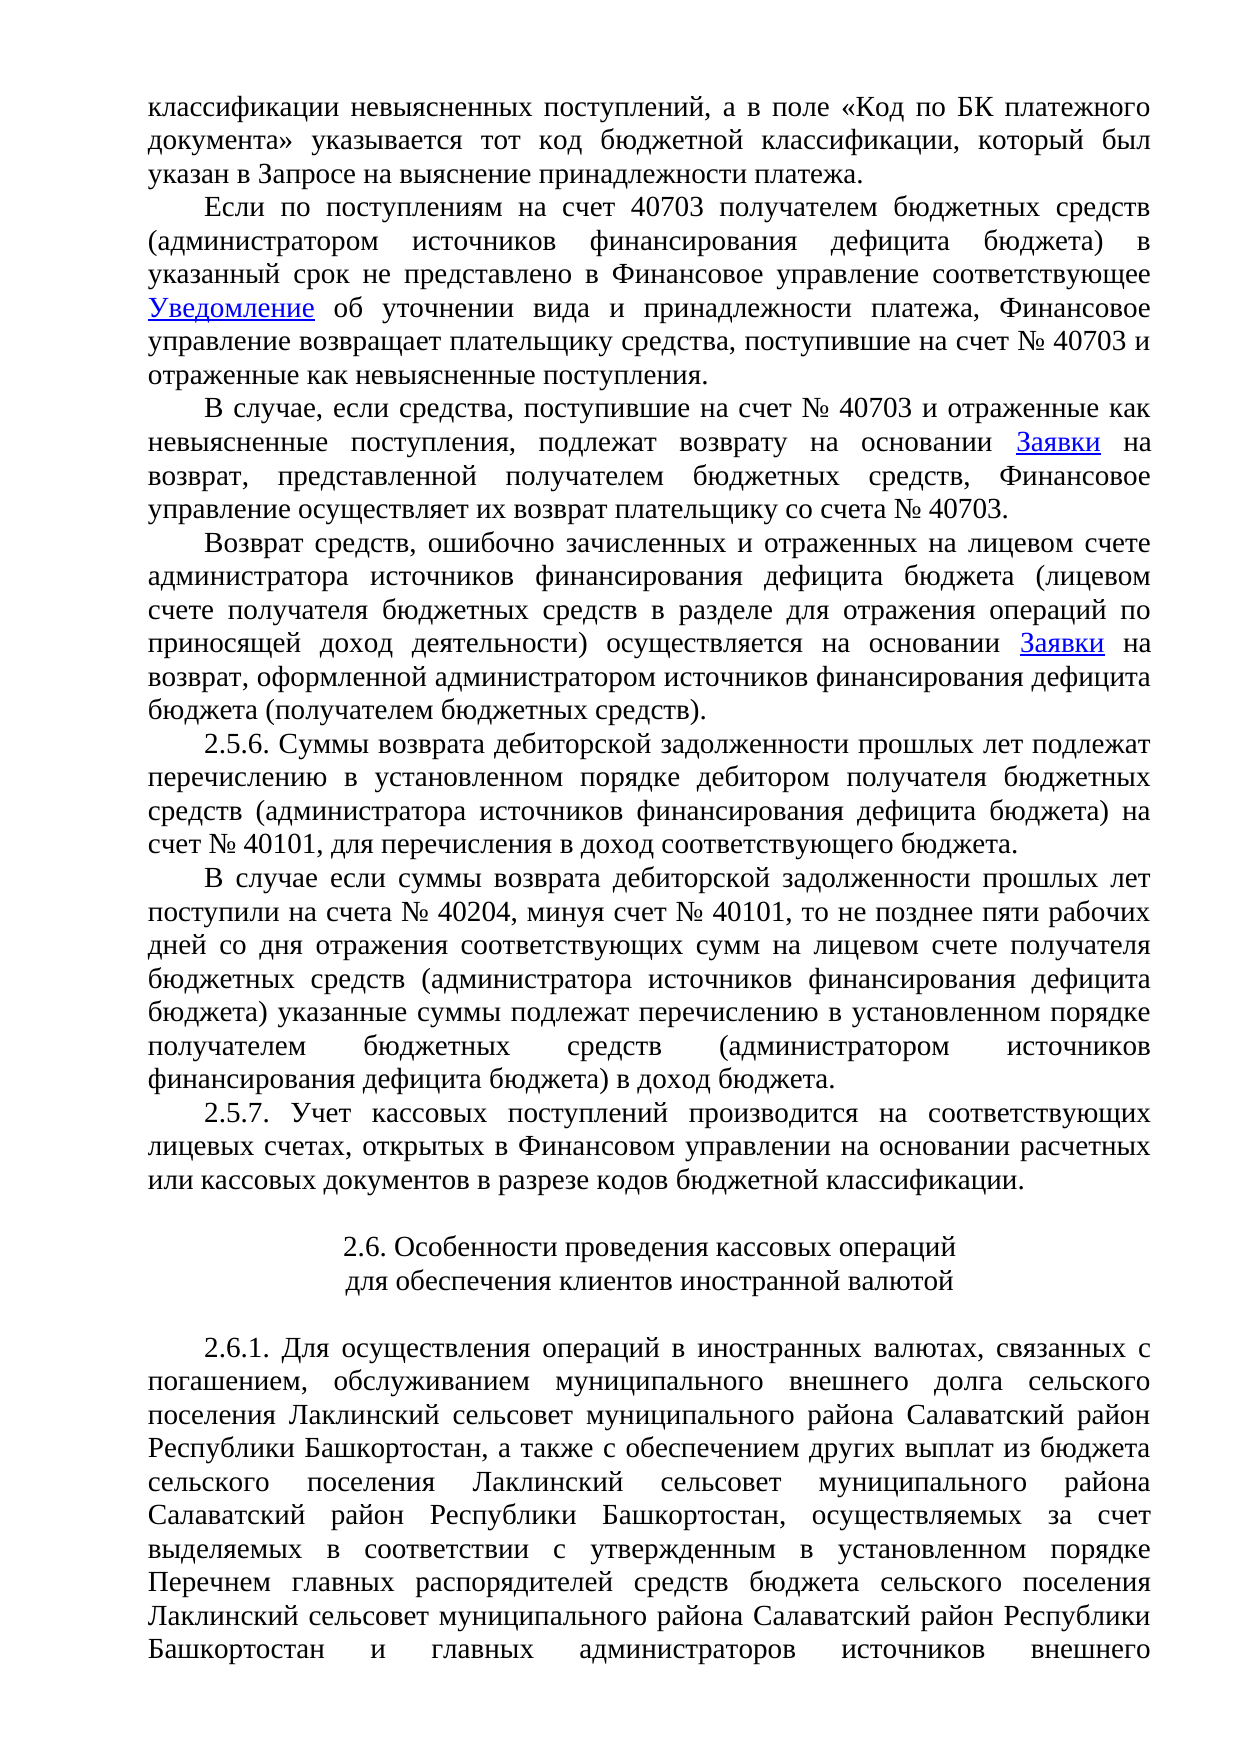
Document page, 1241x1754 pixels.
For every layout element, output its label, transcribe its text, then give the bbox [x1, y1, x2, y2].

text 2.5.6. Суммы возврата дебиторской задолженности прошлых лет подлежат перечислению в установленном порядке дебитором получателя бюджетных средств (администратора источников финансирования дефицита бюджета) на счет № 40101, для перечисления в доход соответствующего бюджета. [148, 726, 1152, 860]
text В случае, если средства, поступившие на счет № 40703 и отраженные как невыясненные поступления, подлежат возврату на основании Заявки на возврат, представленной получателем бюджетных средств, Финансовое управление осуществляет их возврат плательщику со счета № 40703. [148, 391, 1152, 525]
text 2.5.7. Учет кассовых поступлений производится на соответствующих лицевых счетах, открытых в Финансовом управлении на основании расчетных или кассовых документов в разрезе кодов бюджетной классификации. [148, 1095, 1152, 1196]
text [148, 89, 1152, 189]
text В случае если суммы возврата дебиторской задолженности прошлых лет поступили на счета № 40204, минуя счет № 40101, то не позднее пяти рабочих дней со дня отражения соответствующих сумм на лицевом счете получателя бюджетных средств (администратора источников финансирования дефицита бюджета) указанные суммы подлежат перечислению в установленном порядке получателем бюджетных средств (администратором источников финансирования дефицита бюджета) в доход бюджета. [148, 860, 1152, 1095]
text для обеспечения клиентов иностранной валютой [148, 1263, 1152, 1296]
text 2.6. Особенности проведения кассовых операций [148, 1229, 1152, 1263]
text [148, 1330, 1152, 1665]
text Если по поступлениям на счет 40703 получателем бюджетных средств (администратором источников финансирования дефицита бюджета) в указанный срок не представлено в Финансовое управление соответствующее Уведомление об уточнении вида и принадлежности платежа, Финансовое управление возвращает плательщику средства, поступившие на счет № 40703 и отраженные как невыясненные поступления. [148, 189, 1152, 391]
text Возврат средств, ошибочно зачисленных и отраженных на лицевом счете администратора источников финансирования дефицита бюджета (лицевом счете получателя бюджетных средств в разделе для отражения операций по приносящей доход деятельности) осуществляется на основании Заявки на возврат, оформленной администратором источников финансирования дефицита бюджета (получателем бюджетных средств). [148, 525, 1152, 726]
